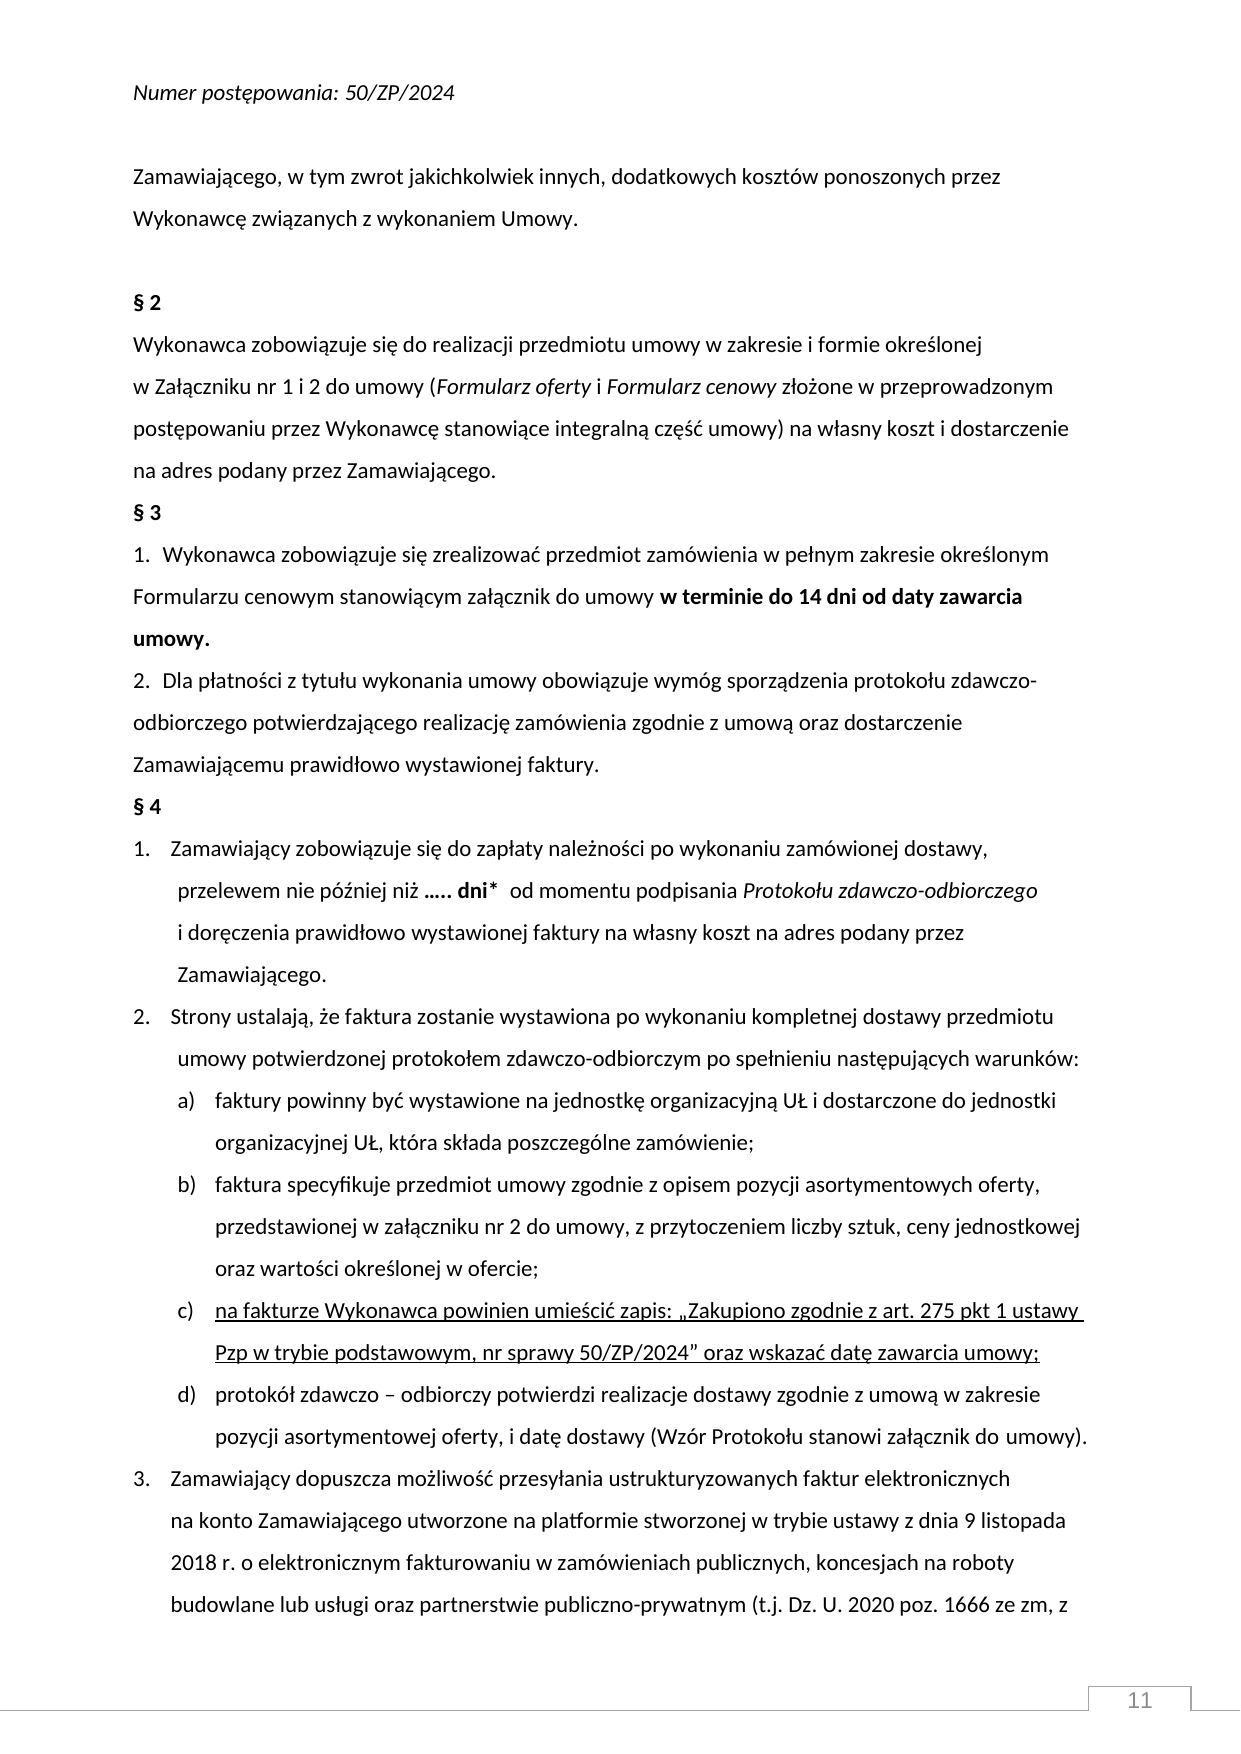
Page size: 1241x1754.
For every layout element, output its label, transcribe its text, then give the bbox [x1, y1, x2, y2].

list faktura specyfikuje przedmiot umowy zgodnie z opisem pozycji asortymentowych oferty, przedstawionej w załączniku nr 2 do umowy, z przytoczeniem liczby sztuk, ceny jednostkowej oraz wartości określonej w ofercie; [177, 1170, 1090, 1282]
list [133, 162, 1090, 232]
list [133, 1464, 1090, 1618]
text Wykonawca zobowiązuje się do realizacji przedmiotu umowy w zakresie i formie określonej w Załączniku nr 1 i 2 do umowy (Formularz oferty i Formularz cenowy złożone w przeprowadzonym postępowaniu przez Wykonawcę stanowiące integralną część umowy) na własny koszt i dostarczenie na adres podany przez Zamawiającego. [133, 330, 1090, 484]
list Dla płatności z tytułu wykonania umowy obowiązuje wymóg sporządzenia protokołu zdawczo-odbiorczego potwierdzającego realizację zamówienia zgodnie z umową oraz dostarczenie Zamawiającemu prawidłowo wystawionej faktury. [133, 666, 1090, 778]
list protokół zdawczo – odbiorczy potwierdzi realizacje dostawy zgodnie z umową w zakresie pozycji asortymentowej oferty, i datę dostawy (Wzór Protokołu stanowi załącznik do umowy). [177, 1380, 1090, 1450]
list na fakturze Wykonawca powinien umieścić zapis: „Zakupiono zgodnie z art. 275 pkt 1 ustawy Pzp w trybie podstawowym, nr sprawy 50/ZP/2024” oraz wskazać datę zawarcia umowy; [177, 1296, 1090, 1366]
text § 3 [133, 498, 1090, 526]
list Wykonawca zobowiązuje się zrealizować przedmiot zamówienia w pełnym zakresie określonym Formularzu cenowym stanowiącym załącznik do umowy w terminie do 14 dni od daty zawarcia umowy. [133, 540, 1090, 652]
text § 2 [133, 288, 1090, 316]
list Zamawiający zobowiązuje się do zapłaty należności po wykonaniu zamówionej dostawy, przelewem nie później niż ….. dni* od momentu podpisania Protokołu zdawczo-odbiorczego i doręczenia prawidłowo wystawionej faktury na własny koszt na adres podany przez Zamawiającego. [133, 834, 1090, 988]
list faktury powinny być wystawione na jednostkę organizacyjną UŁ i dostarczone do jednostki organizacyjnej UŁ, która składa poszczególne zamówienie; [177, 1086, 1090, 1156]
text § 4 [133, 792, 1090, 820]
list Strony ustalają, że faktura zostanie wystawiona po wykonaniu kompletnej dostawy przedmiotu umowy potwierdzonej protokołem zdawczo-odbiorczym po spełnieniu następujących warunków: [133, 1002, 1090, 1072]
